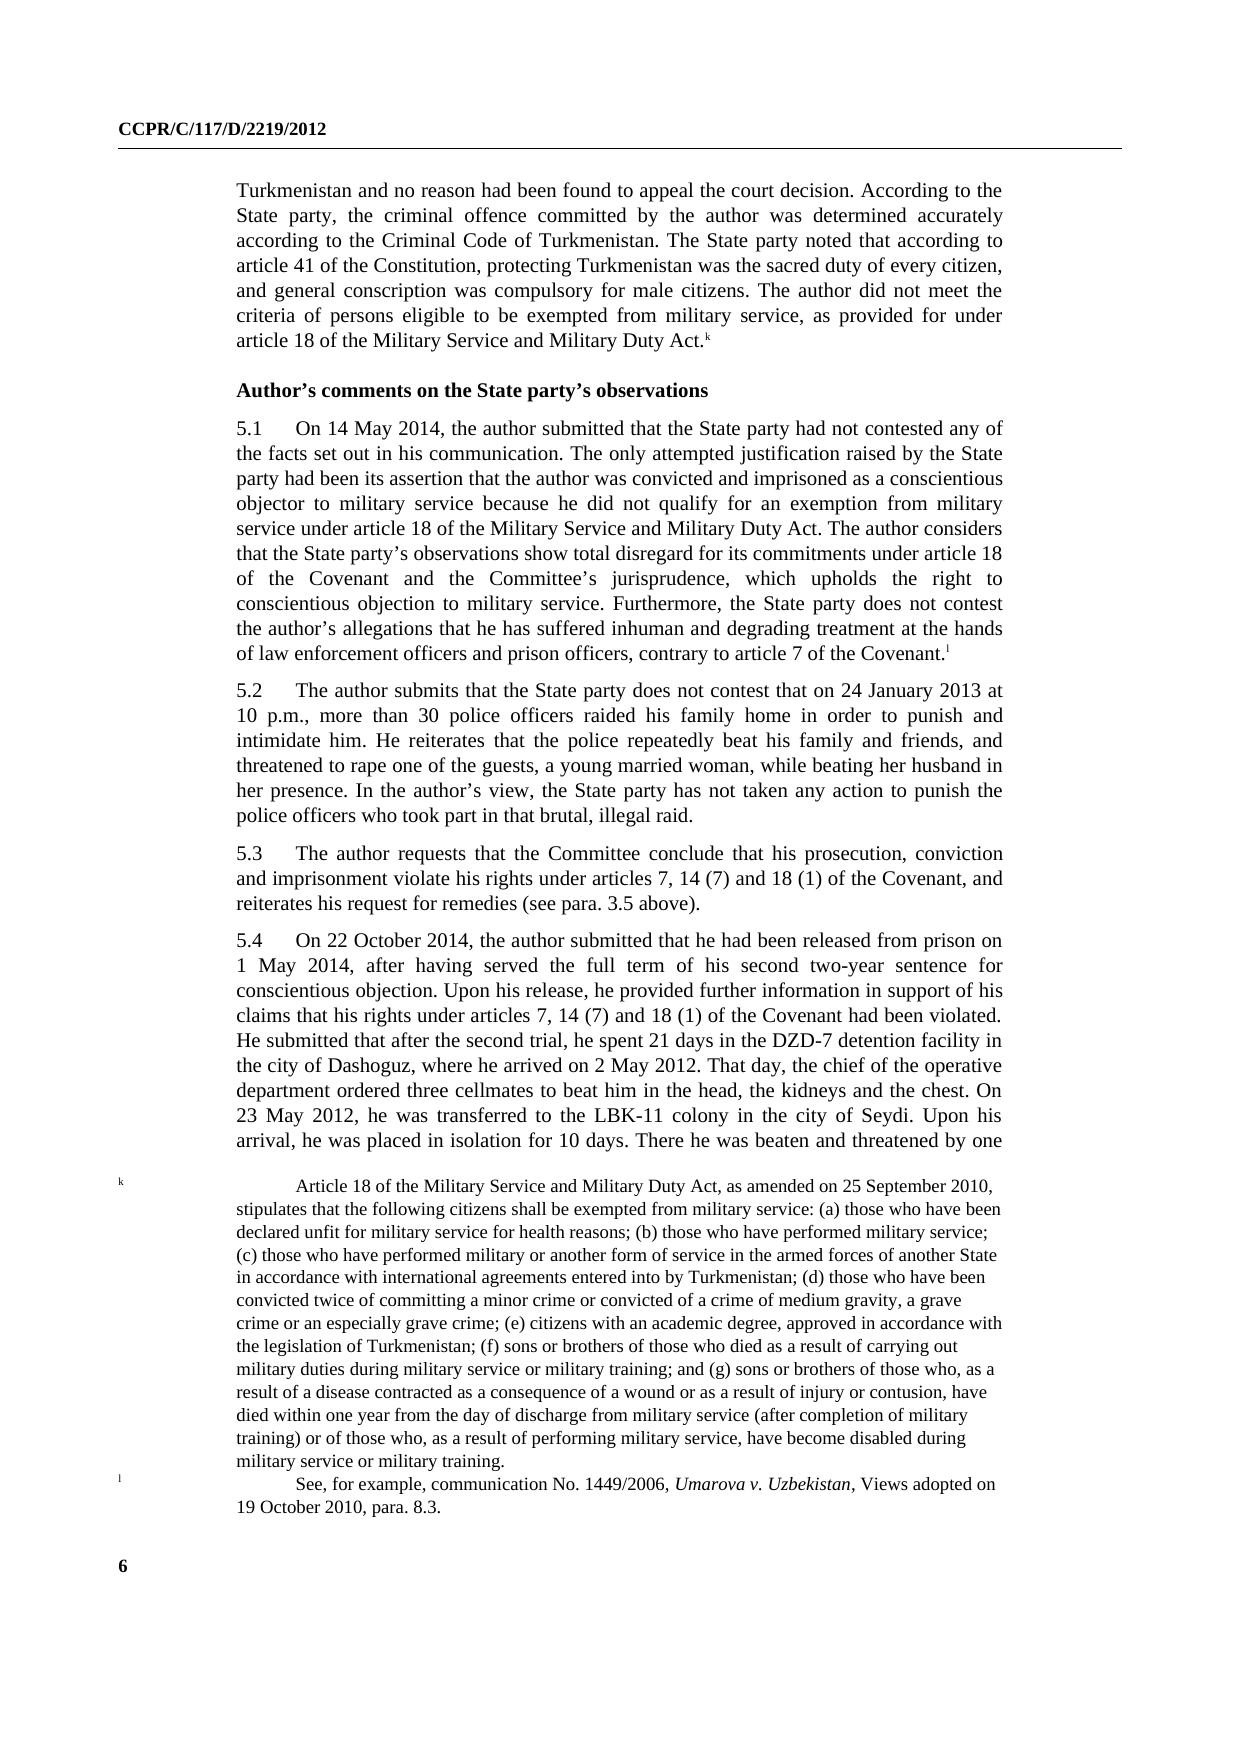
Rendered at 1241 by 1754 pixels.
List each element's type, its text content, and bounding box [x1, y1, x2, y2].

text 4. By note verbale of 17 March 2014, the State party informed the Committee that the author’s case had been carefully considered by the relevant law enforcement bodies of Turkmenistan and no reason had been found to appeal the court decision. According to the State party, the criminal offence committed by the author was determined accurately according to the Criminal Code of Turkmenistan. The State party noted that according to article 41 of the Constitution, protecting Turkmenistan was the sacred duty of every citizen, and general conscription was compulsory for male citizens. The author did not meet the criteria of persons eligible to be exempted from military service, as provided for under article 18 of the Military Service and Military Duty Act. [236, 177, 1004, 352]
text Author’s comments on the State party’s observations [118, 377, 1004, 402]
text 5.1 On 14 May 2014, the author submitted that the State party had not contested any of the facts set out in his communication. The only attempted justification raised by the State party had been its assertion that the author was convicted and imprisoned as a conscientious objector to military service because he did not qualify for an exemption from military service under article 18 of the Military Service and Military Duty Act. The author considers that the State party’s observations show total disregard for its commitments under article 18 of the Covenant and the Committee’s jurisprudence, which upholds the right to conscientious objection to military service. Furthermore, the State party does not contest the author’s allegations that he has suffered inhuman and degrading treatment at the hands of law enforcement officers and prison officers, contrary to article 7 of the Covenant. [236, 415, 1004, 665]
text 5.2 The author submits that the State party does not contest that on 24 January 2013 at 10 p.m., more than 30 police officers raided his family home in order to punish and intimidate him. He reiterates that the police repeatedly beat his family and friends, and threatened to rape one of the guests, a young married woman, while beating her husband in her presence. In the author’s view, the State party has not taken any action to punish the police officers who took part in that brutal, illegal raid. [236, 677, 1004, 827]
text 5.4 On 22 October 2014, the author submitted that he had been released from prison on 1 May 2014, after having served the full term of his second two-year sentence for conscientious objection. Upon his release, he provided further information in support of his claims that his rights under articles 7, 14 (7) and 18 (1) of the Covenant had been violated. He submitted that after the second trial, he spent 21 days in the DZD-7 detention facility in the city of Dashoguz, where he arrived on 2 May 2012. That day, the chief of the operative department ordered three cellmates to beat him in the head, the kidneys and the chest. On 23 May 2012, he was transferred to the LBK-11 colony in the city of Seydi. Upon his arrival, he was placed in isolation for 10 days. There he was beaten and threatened by one of the sergeants. On 13 September 2012, he was working in the industrial zone when an operative tossed him a broom, and told him to sweep a certain area, which is considered the most degrading work, which he did. As soon as he had finished, he was called to the operative department and was accused of having talked to a soldier in the lookout tower. He explained that he had been working all day and had not talked to anyone. Still, he was threatened and requested to sign a falsified document. As he refused, he was put in the punishment cell for five days, from 13 to 18 September 2012. There he had to remain seated or standing because the walls and floor were bare concrete. He had to report to the authorities on various occasions, as if he were an especially dangerous inmate. In May 2013, while working in the industrial zone, he was led away by the prison officers who said that he had been reading a banned book. He was put in a punishment cell for three days. Since his release on 1 May 2014, he has been required to report to the local police department for an undetermined period of time. The author has had health problems, especially because of the intracranial pressure resulting from beatings to his head in colony DZD-7. [236, 927, 1004, 1152]
text 5.3 The author requests that the Committee conclude that his prosecution, conviction and imprisonment violate his rights under articles 7, 14 (7) and 18 (1) of the Covenant, and reiterates his request for remedies (see para. 3.5 above). [236, 840, 1004, 915]
